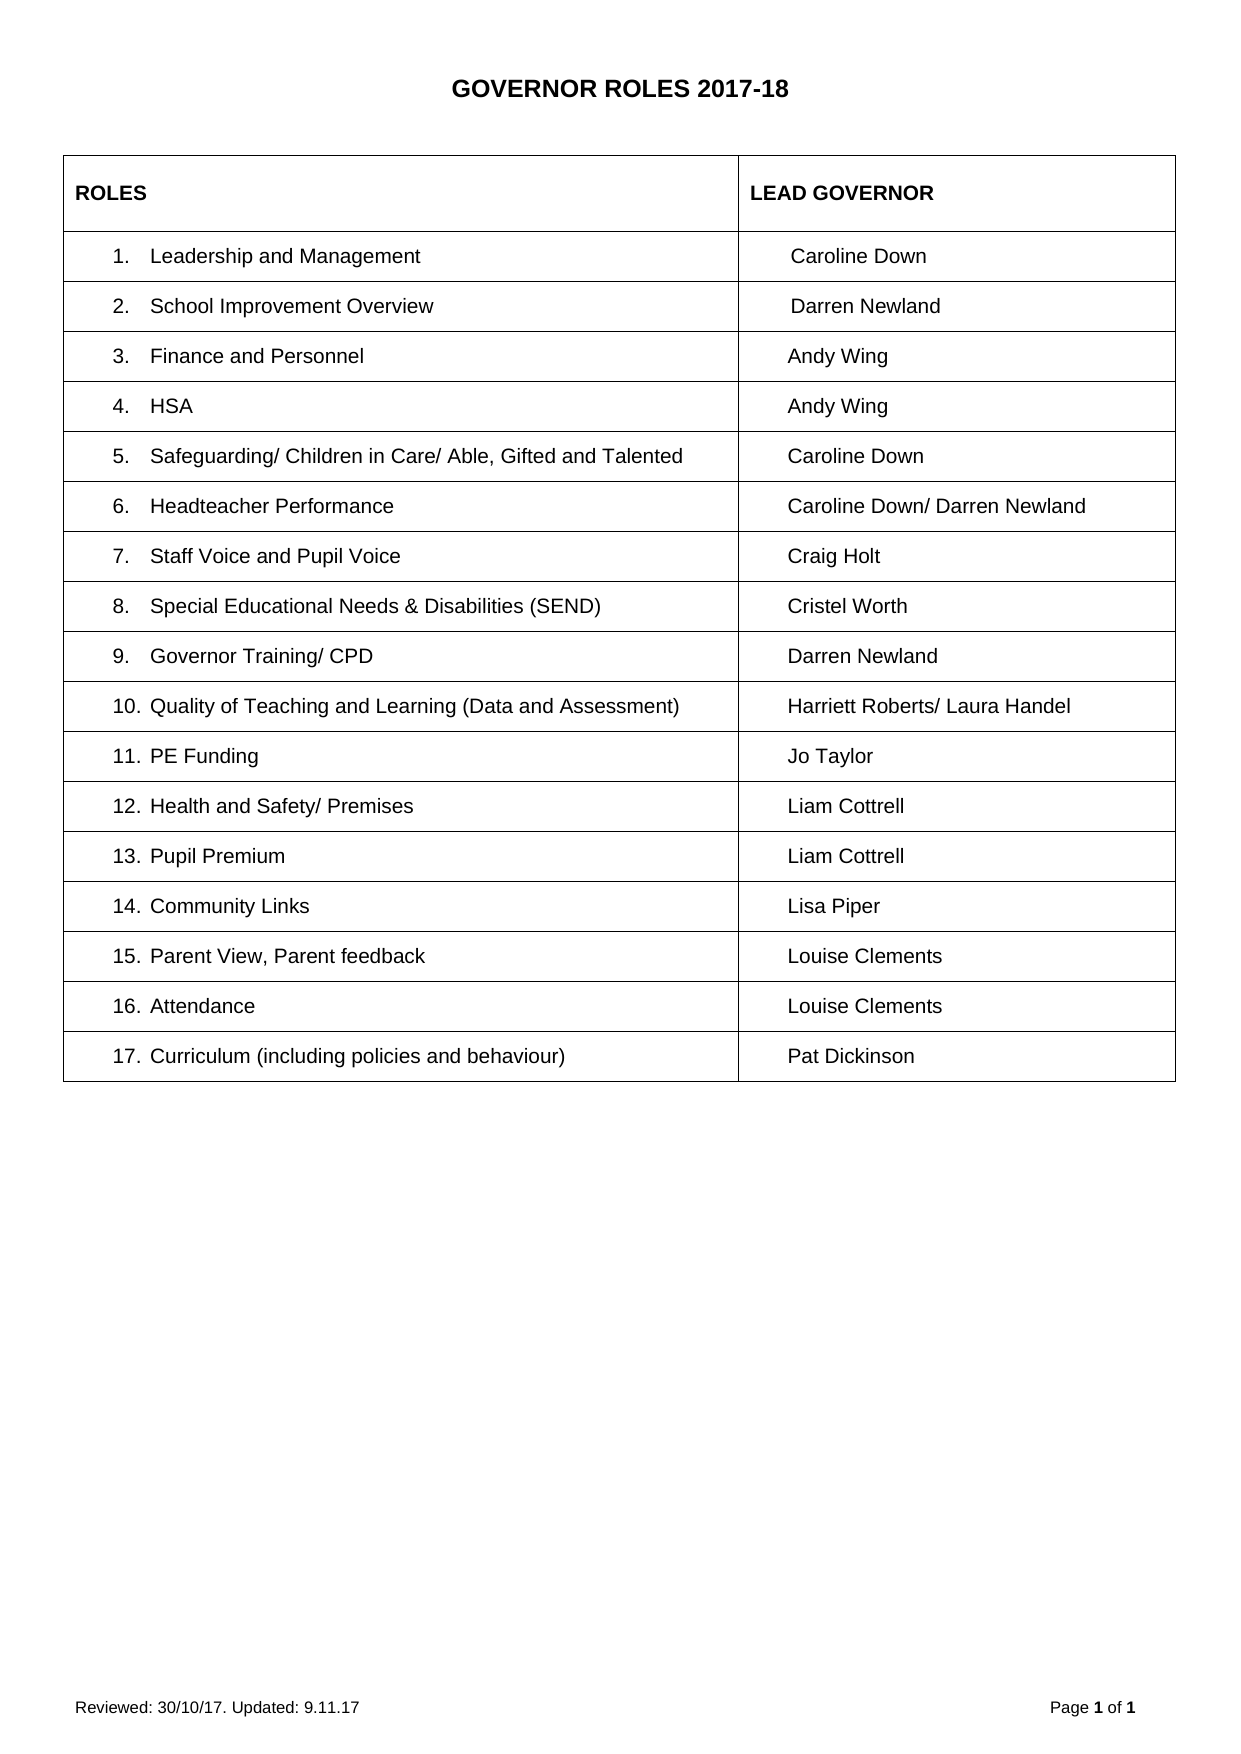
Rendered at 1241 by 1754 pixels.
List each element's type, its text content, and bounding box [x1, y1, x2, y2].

table_header ROLES [64, 156, 738, 231]
table_cell Quality of Teaching and Learning (Data and Assessment) [64, 682, 738, 731]
table_cell Attendance [64, 982, 738, 1031]
table_cell Health and Safety/ Premises [64, 782, 738, 831]
table_cell Community Links [64, 882, 738, 931]
table_cell Liam Cottrell [739, 782, 1175, 831]
table_cell Cristel Worth [739, 582, 1175, 631]
table_cell Curriculum (including policies and behaviour) [64, 1032, 738, 1081]
table_cell Craig Holt [739, 532, 1175, 581]
table_cell Pat Dickinson [739, 1032, 1175, 1081]
table_cell Leadership and Management [64, 232, 738, 281]
table_cell Special Educational Needs & Disabilities (SEND) [64, 582, 738, 631]
table_cell School Improvement Overview [64, 282, 738, 331]
table_cell Caroline Down [739, 432, 1175, 481]
table_cell PE Funding [64, 732, 738, 781]
table_cell Jo Taylor [739, 732, 1175, 781]
table_cell Lisa Piper [739, 882, 1175, 931]
table_cell Caroline Down [739, 232, 1175, 281]
table_cell Darren Newland [739, 632, 1175, 681]
table_cell Louise Clements [739, 932, 1175, 981]
table_cell Harriett Roberts/ Laura Handel [739, 682, 1175, 731]
table_cell Pupil Premium [64, 832, 738, 881]
table_cell Louise Clements [739, 982, 1175, 1031]
table_cell Andy Wing [739, 332, 1175, 381]
table_cell Parent View, Parent feedback [64, 932, 738, 981]
table_cell Darren Newland [739, 282, 1175, 331]
table_cell Finance and Personnel [64, 332, 738, 381]
table_cell Headteacher Performance [64, 482, 738, 531]
table_cell HSA [64, 382, 738, 431]
table_cell Governor Training/ CPD [64, 632, 738, 681]
table_cell Staff Voice and Pupil Voice [64, 532, 738, 581]
table_cell Andy Wing [739, 382, 1175, 431]
table_header LEAD GOVERNOR [739, 156, 1175, 231]
table_cell Caroline Down/ Darren Newland [739, 482, 1175, 531]
table_cell Safeguarding/ Children in Care/ Able, Gifted and Talented [64, 432, 738, 481]
table_cell Liam Cottrell [739, 832, 1175, 881]
